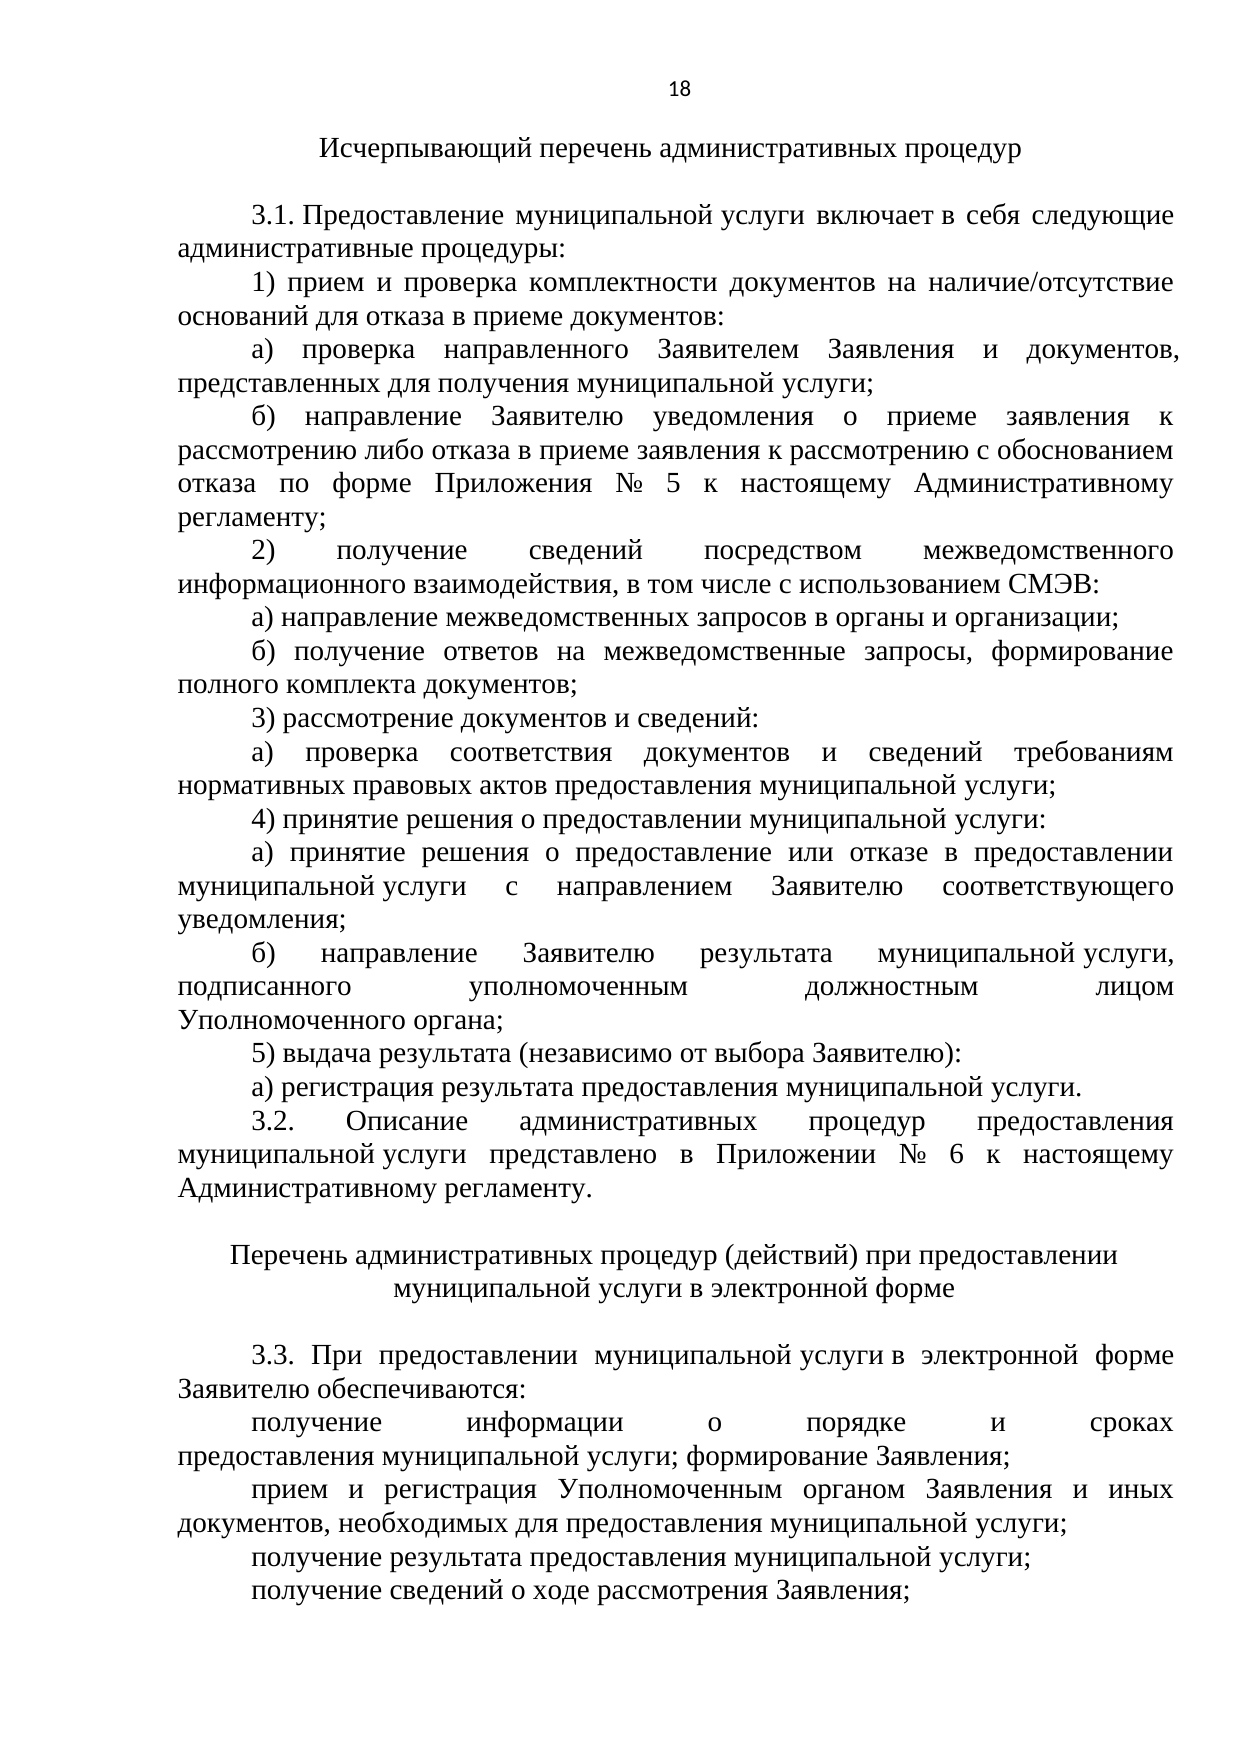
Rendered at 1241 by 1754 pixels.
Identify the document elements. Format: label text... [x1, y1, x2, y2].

text Перечень административных процедур (действий) при предоставлении муниципальной услуги в электронной форме [177, 1237, 1171, 1304]
text получение информации о порядке и сроках предоставления муниципальной услуги; формирование Заявления; [177, 1404, 1174, 1472]
text 2) получение сведений посредством межведомственного информационного взаимодействия, в том числе с использованием СМЭВ: [177, 532, 1174, 599]
text 3) рассмотрение документов и сведений: [177, 700, 1174, 734]
text 4) принятие решения о предоставлении муниципальной услуги: [177, 801, 1174, 834]
text б) направление Заявителю уведомления о приеме заявления к рассмотрению либо отказа в приеме заявления к рассмотрению с обоснованием отказа по форме Приложения № 5 к настоящему Административному регламенту; [177, 398, 1174, 532]
text прием и регистрация Уполномоченным органом Заявления и иных документов, необходимых для предоставления муниципальной услуги; [177, 1472, 1174, 1539]
text получение сведений о ходе рассмотрения Заявления; [177, 1572, 1174, 1606]
text 3.3. При предоставлении муниципальной услуги в электронной форме Заявителю обеспечиваются: [177, 1337, 1174, 1404]
text получение результата предоставления муниципальной услуги; [177, 1539, 1174, 1572]
text 3.1. Предоставление муниципальной услуги включает в себя следующие административные процедуры: [177, 197, 1174, 264]
text 5) выдача результата (независимо от выбора Заявителю): [177, 1036, 1174, 1069]
text 1) прием и проверка комплектности документов на наличие/отсутствие оснований для отказа в приеме документов: [177, 264, 1174, 331]
text а) направление межведомственных запросов в органы и организации; [177, 599, 1174, 633]
text 3.2. Описание административных процедур предоставления муниципальной услуги представлено в Приложении № 6 к настоящему Административному регламенту. [177, 1103, 1174, 1203]
text а) принятие решения о предоставление или отказе в предоставлении муниципальной услуги с направлением Заявителю соответствующего уведомления; [177, 834, 1174, 935]
text б) получение ответов на межведомственные запросы, формирование полного комплекта документов; [177, 633, 1174, 700]
text а) проверка направленного Заявителем Заявления и документов, представленных для получения муниципальной услуги; [177, 331, 1181, 398]
text б) направление Заявителю результата муниципальной услуги, подписанного уполномоченным должностным лицом Уполномоченного органа; [177, 935, 1174, 1036]
text а) регистрация результата предоставления муниципальной услуги. [177, 1069, 1174, 1103]
text а) проверка соответствия документов и сведений требованиям нормативных правовых актов предоставления муниципальной услуги; [177, 734, 1174, 801]
text Исчерпывающий перечень административных процедур [177, 130, 1163, 163]
